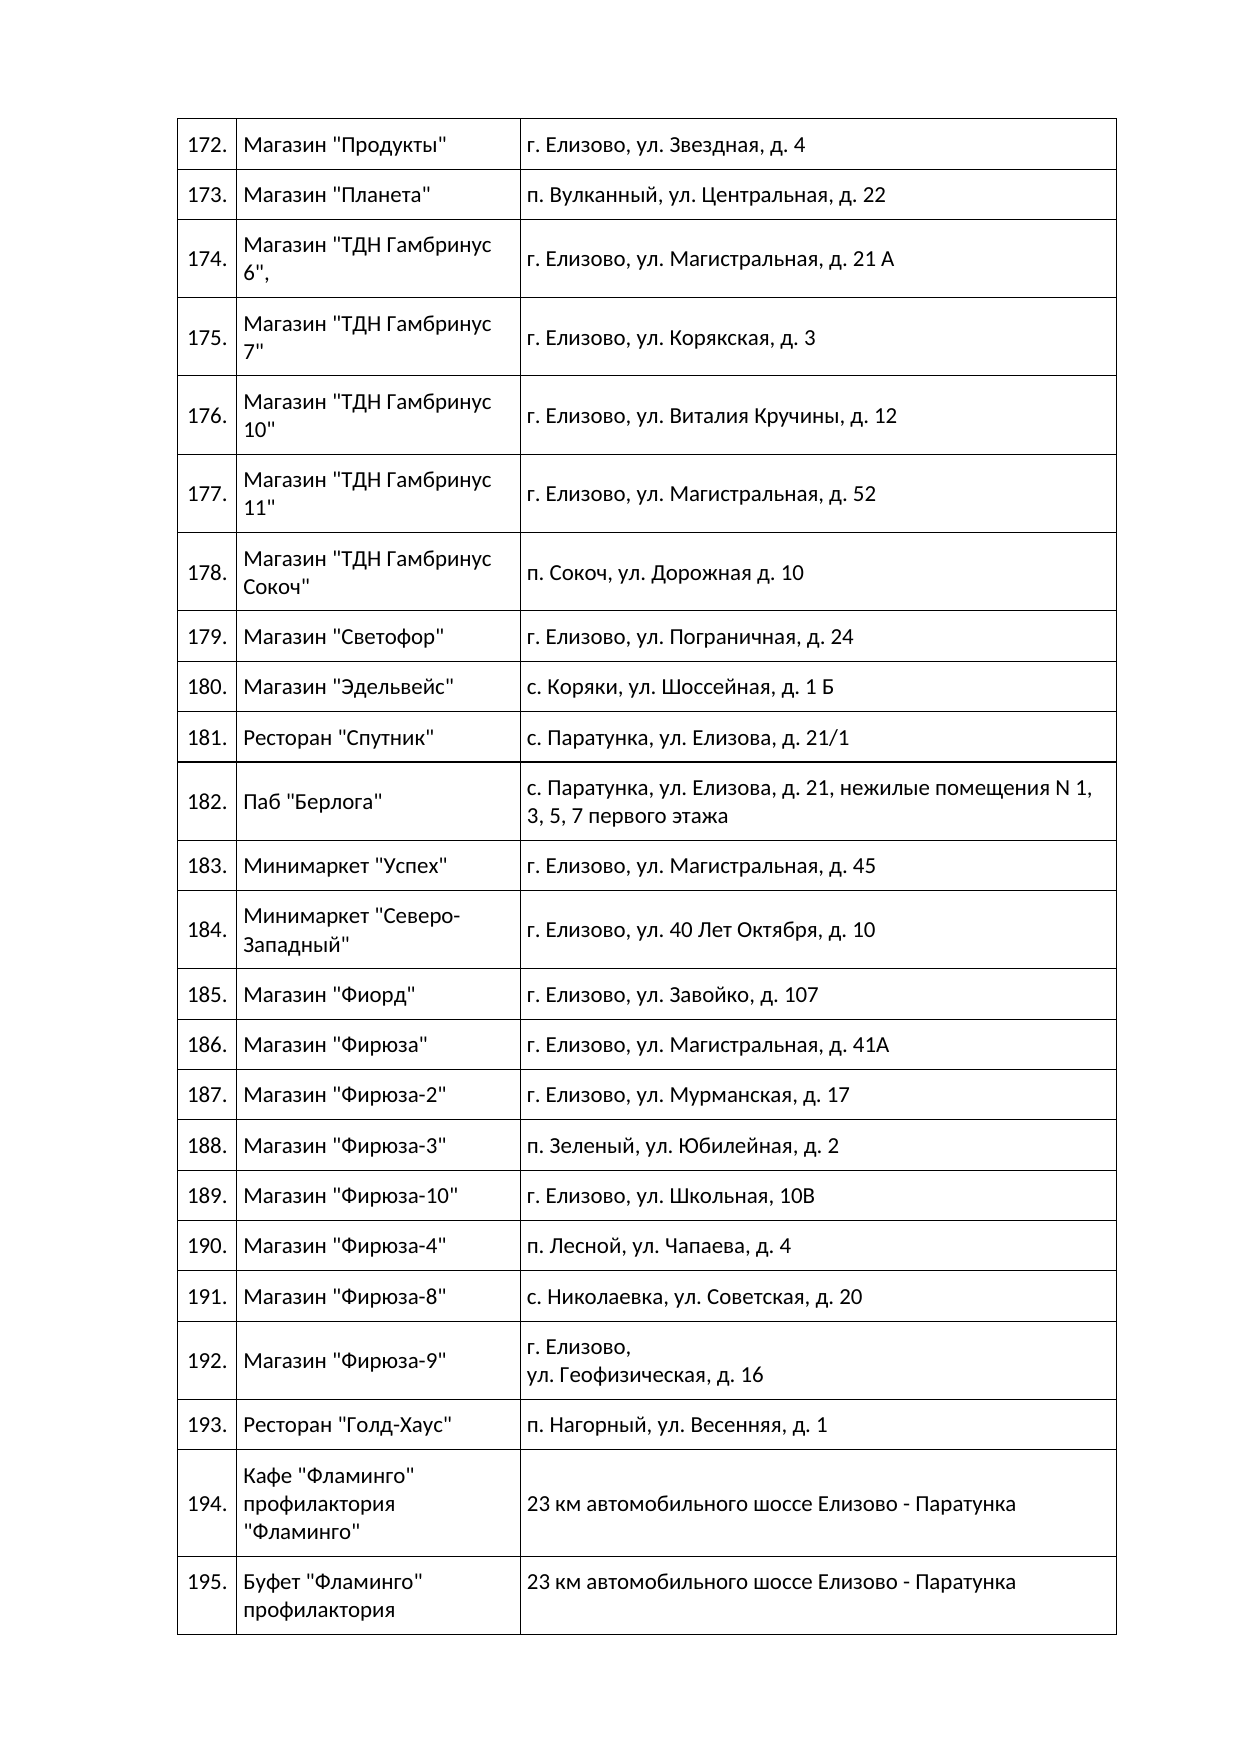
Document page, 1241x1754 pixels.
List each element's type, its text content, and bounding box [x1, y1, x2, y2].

table_cell 183. [178, 841, 236, 890]
table_cell г. Елизово, ул. Магистральная, д. 52 [521, 455, 1116, 532]
table_cell Магазин "Фирюза-10" [237, 1171, 520, 1220]
table_cell Магазин "ТДН Гамбринус 10" [237, 376, 520, 454]
table_cell 175. [178, 298, 236, 375]
table_cell с. Николаевка, ул. Советская, д. 20 [521, 1271, 1116, 1321]
table_cell 192. [178, 1322, 236, 1399]
table_cell Кафе "Фламинго" профилактория "Фламинго" [237, 1450, 520, 1556]
table_cell с. Коряки, ул. Шоссейная, д. 1 Б [521, 662, 1116, 711]
table_cell п. Вулканный, ул. Центральная, д. 22 [521, 170, 1116, 219]
table_cell п. Нагорный, ул. Весенняя, д. 1 [521, 1400, 1116, 1449]
table_cell Магазин "ТДН Гамбринус 11" [237, 455, 520, 532]
table_cell Магазин "Фирюза-3" [237, 1120, 520, 1169]
table_cell г. Елизово, ул. Магистральная, д. 41А [521, 1020, 1116, 1069]
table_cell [521, 1450, 1116, 1556]
table_cell Магазин "ТДН Гамбринус 7" [237, 298, 520, 375]
table_cell п. Сокоч, ул. Дорожная д. 10 [521, 533, 1116, 610]
table_cell 181. [178, 712, 236, 761]
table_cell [237, 1557, 520, 1634]
table_cell Магазин "Эдельвейс" [237, 662, 520, 711]
table_cell Магазин "Продукты" [237, 119, 520, 168]
table_cell с. Паратунка, ул. Елизова, д. 21/1 [521, 712, 1116, 761]
table_cell Магазин "ТДН Гамбринус 6", [237, 220, 520, 297]
table_cell с. Паратунка, ул. Елизова, д. 21, нежилые помещения N 1, 3, 5, 7 первого этажа [521, 763, 1116, 840]
table_cell Магазин "Светофор" [237, 611, 520, 661]
table_cell г. Елизово, ул. Виталия Кручины, д. 12 [521, 376, 1116, 454]
table_cell 191. [178, 1271, 236, 1321]
table_cell 188. [178, 1120, 236, 1169]
table_cell 177. [178, 455, 236, 532]
table_cell 173. [178, 170, 236, 219]
table_cell г. Елизово, ул. 40 Лет Октября, д. 10 [521, 891, 1116, 968]
table_cell Минимаркет "Успех" [237, 841, 520, 890]
table_cell Магазин "Фирюза-8" [237, 1271, 520, 1321]
table_cell 176. [178, 376, 236, 454]
table_cell г. Елизово, ул. Магистральная, д. 45 [521, 841, 1116, 890]
table_cell 195. [178, 1557, 236, 1634]
table_cell 187. [178, 1070, 236, 1119]
table_cell 193. [178, 1400, 236, 1449]
table_cell г. Елизово, ул. Магистральная, д. 21 А [521, 220, 1116, 297]
table_cell 184. [178, 891, 236, 968]
table_cell Магазин "Фирюза-2" [237, 1070, 520, 1119]
table_cell 186. [178, 1020, 236, 1069]
table_cell 179. [178, 611, 236, 661]
table_cell 174. [178, 220, 236, 297]
table_cell 194. [178, 1450, 236, 1556]
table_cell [521, 1557, 1116, 1634]
table_cell г. Елизово, ул. Школьная, 10В [521, 1171, 1116, 1220]
table_cell Магазин "Фирюза" [237, 1020, 520, 1069]
table_cell Магазин "Планета" [237, 170, 520, 219]
table_cell г. Елизово, ул. Корякская, д. 3 [521, 298, 1116, 375]
table_cell Магазин "Фирюза-4" [237, 1221, 520, 1270]
table_cell Магазин "Фиорд" [237, 969, 520, 1019]
table_cell п. Зеленый, ул. Юбилейная, д. 2 [521, 1120, 1116, 1169]
table_cell 180. [178, 662, 236, 711]
table_cell Магазин "ТДН Гамбринус Сокоч" [237, 533, 520, 610]
table_cell 178. [178, 533, 236, 610]
table_cell 182. [178, 763, 236, 840]
table_cell г. Елизово, ул. Геофизическая, д. 16 [521, 1322, 1116, 1399]
table_cell г. Елизово, ул. Завойко, д. 107 [521, 969, 1116, 1019]
table_cell Магазин "Фирюза-9" [237, 1322, 520, 1399]
table_cell 190. [178, 1221, 236, 1270]
table_cell Ресторан "Спутник" [237, 712, 520, 761]
table_cell 189. [178, 1171, 236, 1220]
table_cell г. Елизово, ул. Мурманская, д. 17 [521, 1070, 1116, 1119]
table_cell г. Елизово, ул. Пограничная, д. 24 [521, 611, 1116, 661]
table_cell Паб "Берлога" [237, 763, 520, 840]
table_cell п. Лесной, ул. Чапаева, д. 4 [521, 1221, 1116, 1270]
table_cell 185. [178, 969, 236, 1019]
table_cell Минимаркет "Северо-Западный" [237, 891, 520, 968]
table_cell 172. [178, 119, 236, 168]
table_cell г. Елизово, ул. Звездная, д. 4 [521, 119, 1116, 168]
table_cell Ресторан "Голд-Хаус" [237, 1400, 520, 1449]
